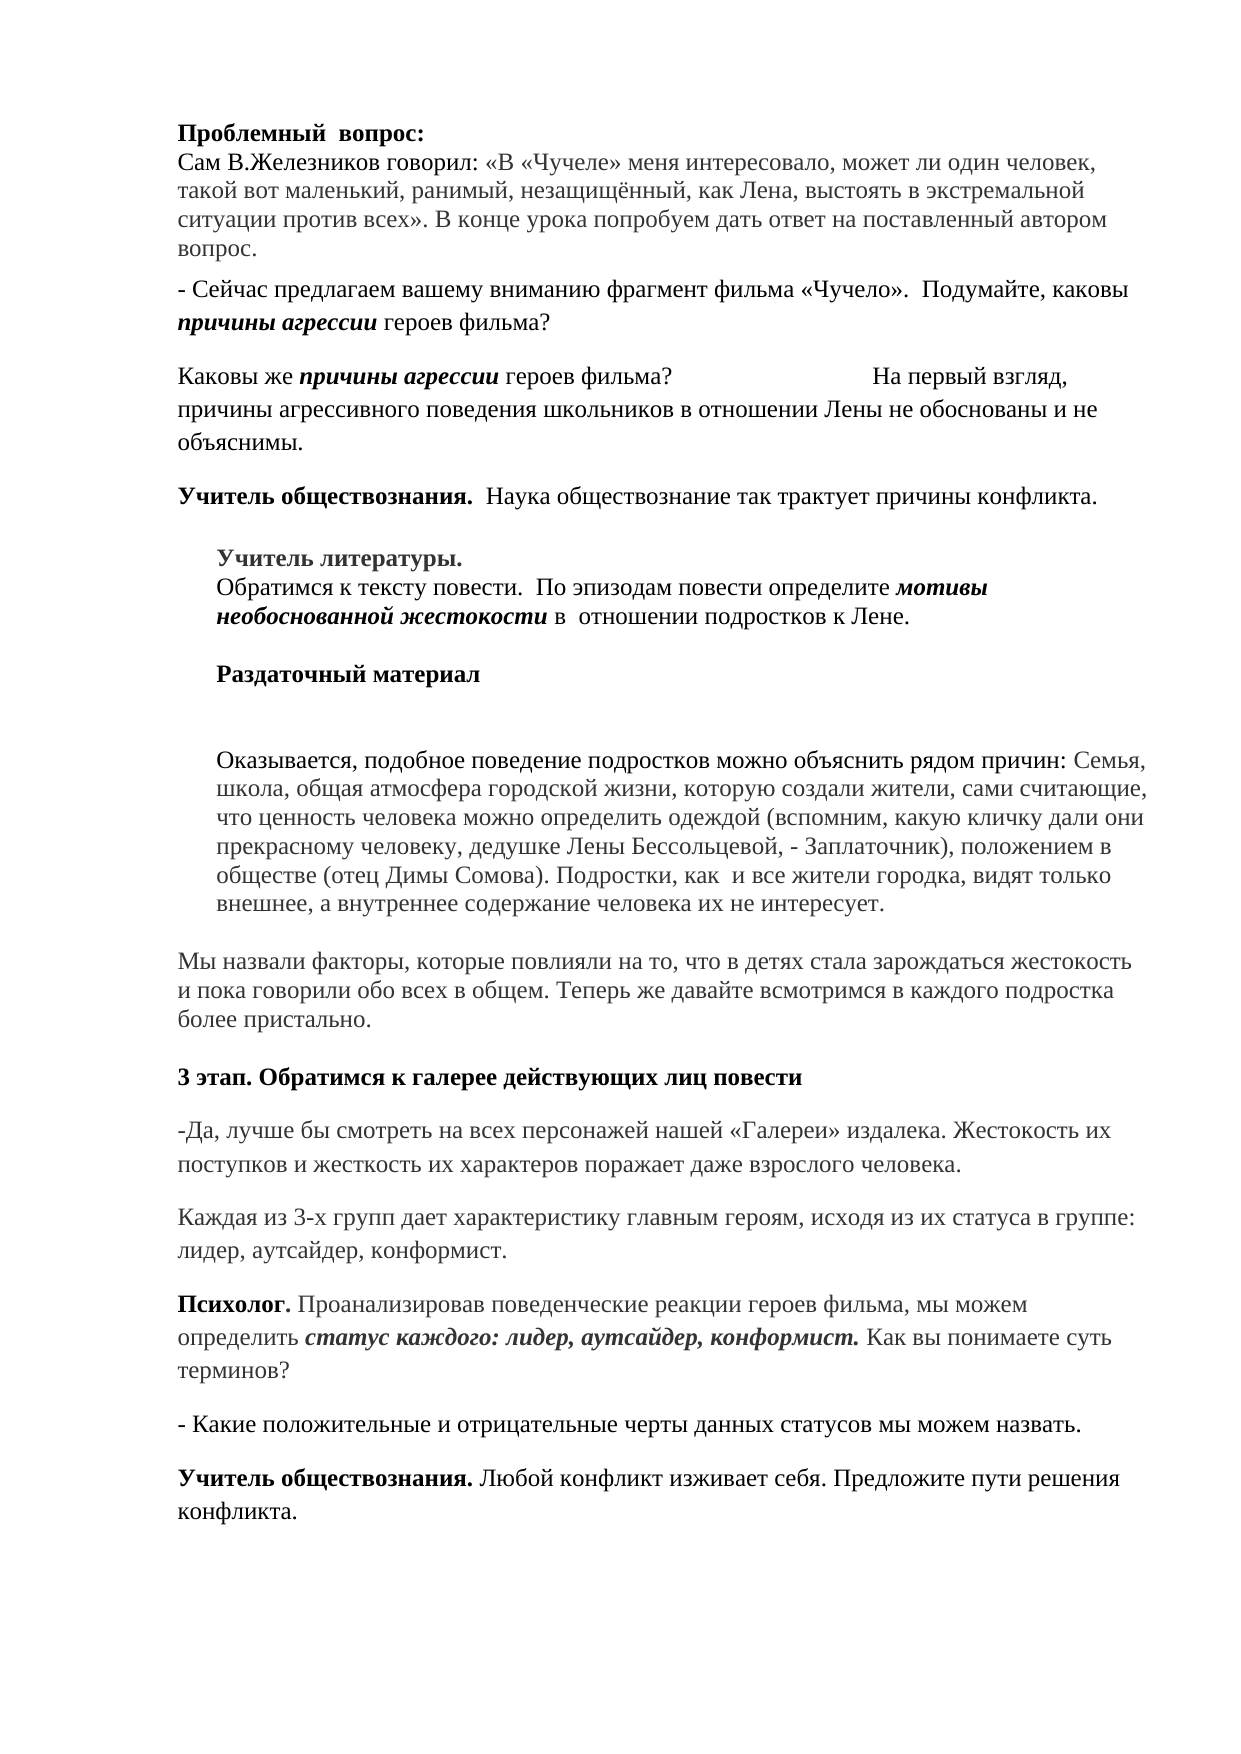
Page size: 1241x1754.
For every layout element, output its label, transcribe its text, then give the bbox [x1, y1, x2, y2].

text Каковы же причины агрессии героев фильма? На первый взгляд, причины агрессивного поведения школьников в отношении Лены не обоснованы и не объяснимы. [177, 361, 1152, 456]
text Психолог. Проанализировав поведенческие реакции героев фильма, мы можем определить статус каждого: лидер, аутсайдер, конформист. Как вы понимаете суть терминов? [177, 1289, 1152, 1384]
text - Сейчас предлагаем вашему вниманию фрагмент фильма «Чучело». Подумайте, каковы причины агрессии героев фильма? [177, 274, 1152, 336]
text Оказывается, подобное поведение подростков можно объяснить рядом причин: Семья, школа, общая атмосфера городской жизни, которую создали жители, сами считающие, что ценность человека можно определить одеждой (вспомним, какую кличку дали они прекрасному человеку, дедушке Лены Бессольцевой, - Заплаточник), положением в обществе (отец Димы Сомова). Подростки, как и все жители городка, видят только внешнее, а внутреннее содержание человека их не интересует. [216, 717, 1152, 917]
text Проблемный вопрос: Сам В.Железников говорил: «В «Чучеле» меня интересовало, может ли один человек, такой вот маленький, ранимый, незащищённый, как Лена, выстоять в экстремальной ситуации против всех». В конце урока попробуем дать ответ на поставленный автором вопрос. [177, 118, 1152, 262]
text Раздаточный материал [216, 659, 1152, 687]
text 3 этап. Обратимся к галерее действующих лиц повести [177, 1062, 1152, 1091]
text -Да, лучше бы смотреть на всех персонажей нашей «Галереи» издалека. Жестокость их поступков и жесткость их характеров поражает даже взрослого человека. [177, 1116, 1152, 1177]
text Каждая из 3-х групп дает характеристику главным героям, исходя из их статуса в группе: лидер, аутсайдер, конформист. [177, 1202, 1152, 1264]
text Учитель литературы. Обратимся к тексту повести. По эпизодам повести определите мотивы необоснованной жестокости в отношении подростков к Лене. [216, 543, 1152, 629]
text - Какие положительные и отрицательные черты данных статусов мы можем назвать. [177, 1409, 1152, 1438]
text Учитель обществознания. Наука обществознание так трактует причины конфликта. [177, 481, 1152, 510]
text Учитель обществознания. Любой конфликт изживает себя. Предложите пути решения конфликта. [177, 1463, 1152, 1525]
text Мы назвали факторы, которые повлияли на то, что в детях стала зарождаться жестокость и пока говорили обо всех в общем. Теперь же давайте всмотримся в каждого подростка более пристально. [177, 946, 1152, 1033]
